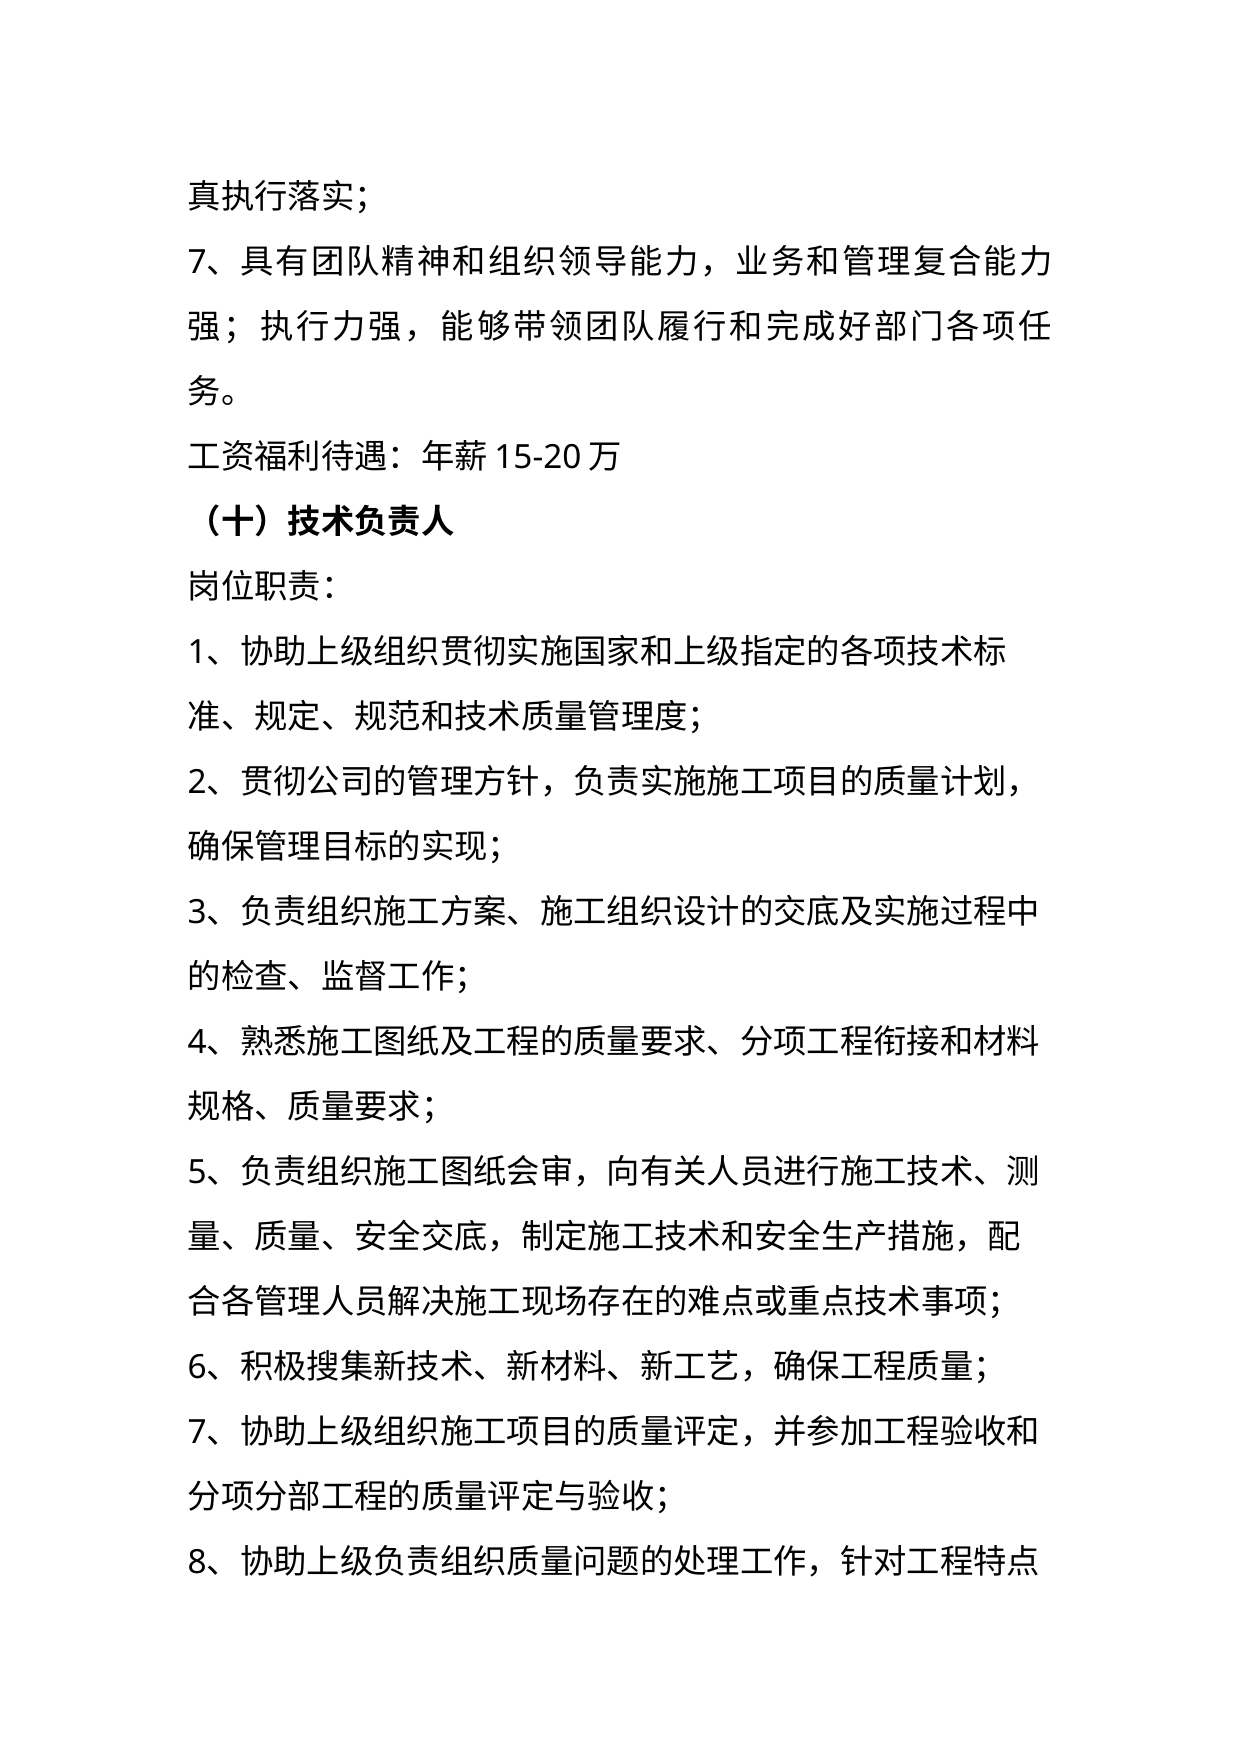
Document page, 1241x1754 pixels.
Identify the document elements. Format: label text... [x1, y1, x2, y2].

list 具有团队精神和组织领导能力，业务和管理复合能力强；执行力强，能够带领团队履行和完成好部门各项任务。 [187, 227, 1053, 422]
text （十）技术负责人 [187, 487, 1053, 552]
list 1、协助上级组织贯彻实施国家和上级指定的各项技术标准、规定、规范和技术质量管理度； 2、贯彻公司的管理方针，负责实施施工项目的质量计划，确保管理目标的实现； 3、负责组织施工方案、施工组织设计的交底及实施过程中的检查、监督工作； [187, 617, 1053, 1007]
list 工资福利待遇：年薪15-20万 [187, 422, 1053, 487]
list 5、负责组织施工图纸会审，向有关人员进行施工技术、测量、质量、安全交底，制定施工技术和安全生产措施，配合各管理人员解决施工现场存在的难点或重点技术事项； [187, 1137, 1053, 1332]
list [187, 162, 1053, 227]
text 岗位职责： [187, 552, 1053, 617]
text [187, 1332, 1053, 1592]
list 4、熟悉施工图纸及工程的质量要求、分项工程衔接和材料规格、质量要求； [187, 1007, 1053, 1137]
